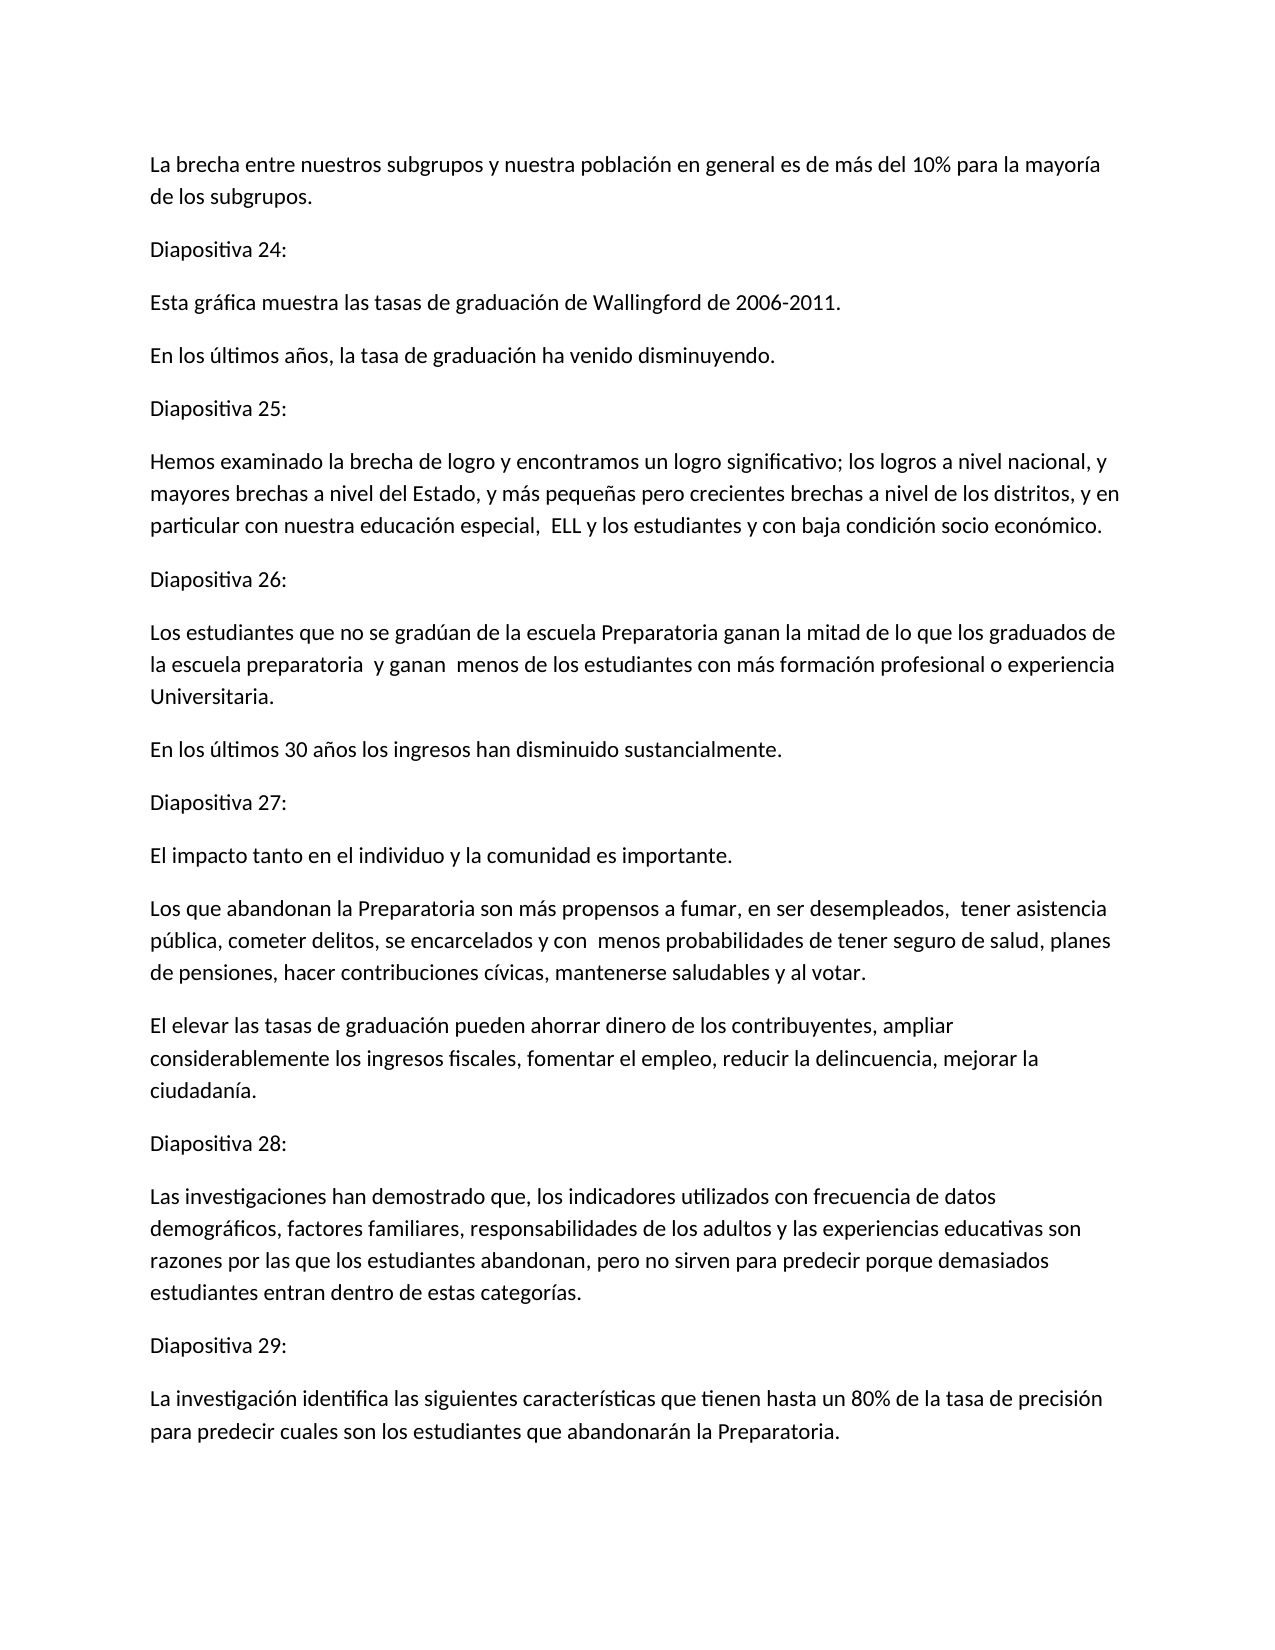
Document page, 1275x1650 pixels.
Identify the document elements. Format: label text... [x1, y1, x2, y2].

text Diapositiva 24: [150, 235, 1125, 263]
text Diapositiva 26: [150, 565, 1125, 593]
text Diapositiva 27: [150, 788, 1125, 816]
text En los últimos años, la tasa de graduación ha venido disminuyendo. [150, 341, 1125, 369]
text En los últimos 30 años los ingresos han disminuido sustancialmente. [150, 735, 1125, 763]
text Esta gráfica muestra las tasas de graduación de Wallingford de 2006-2011. [150, 288, 1125, 316]
text Los que abandonan la Preparatoria son más propensos a fumar, en ser desempleados, tener asistencia pública, cometer delitos, se encarcelados y con menos probabilidades de tener seguro de salud, planes de pensiones, hacer contribuciones cívicas, mantenerse saludables y al votar. [150, 894, 1125, 987]
text Las investigaciones han demostrado que, los indicadores utilizados con frecuencia de datos demográficos, factores familiares, responsabilidades de los adultos y las experiencias educativas son razones por las que los estudiantes abandonan, pero no sirven para predecir porque demasiados estudiantes entran dentro de estas categorías. [150, 1182, 1125, 1307]
text El elevar las tasas de graduación pueden ahorrar dinero de los contribuyentes, ampliar considerablemente los ingresos fiscales, fomentar el empleo, reducir la delincuencia, mejorar la ciudadanía. [150, 1012, 1125, 1104]
text Diapositiva 25: [150, 394, 1125, 422]
text Diapositiva 29: [150, 1332, 1125, 1359]
text Los estudiantes que no se gradúan de la escuela Preparatoria ganan la mitad de lo que los graduados de la escuela preparatoria y ganan menos de los estudiantes con más formación profesional o experiencia Universitaria. [150, 618, 1125, 710]
text Hemos examinado la brecha de logro y encontramos un logro significativo; los logros a nivel nacional, y mayores brechas a nivel del Estado, y más pequeñas pero crecientes brechas a nivel de los distritos, y en particular con nuestra educación especial, ELL y los estudiantes y con baja condición socio económico. [150, 447, 1125, 540]
text Diapositiva 28: [150, 1129, 1125, 1157]
text La investigación identifica las siguientes características que tienen hasta un 80% de la tasa de precisión para predecir cuales son los estudiantes que abandonarán la Preparatoria. [150, 1384, 1125, 1445]
text El impacto tanto en el individuo y la comunidad es importante. [150, 841, 1125, 869]
text La brecha entre nuestros subgrupos y nuestra población en general es de más del 10% para la mayoría de los subgrupos. [150, 150, 1125, 210]
